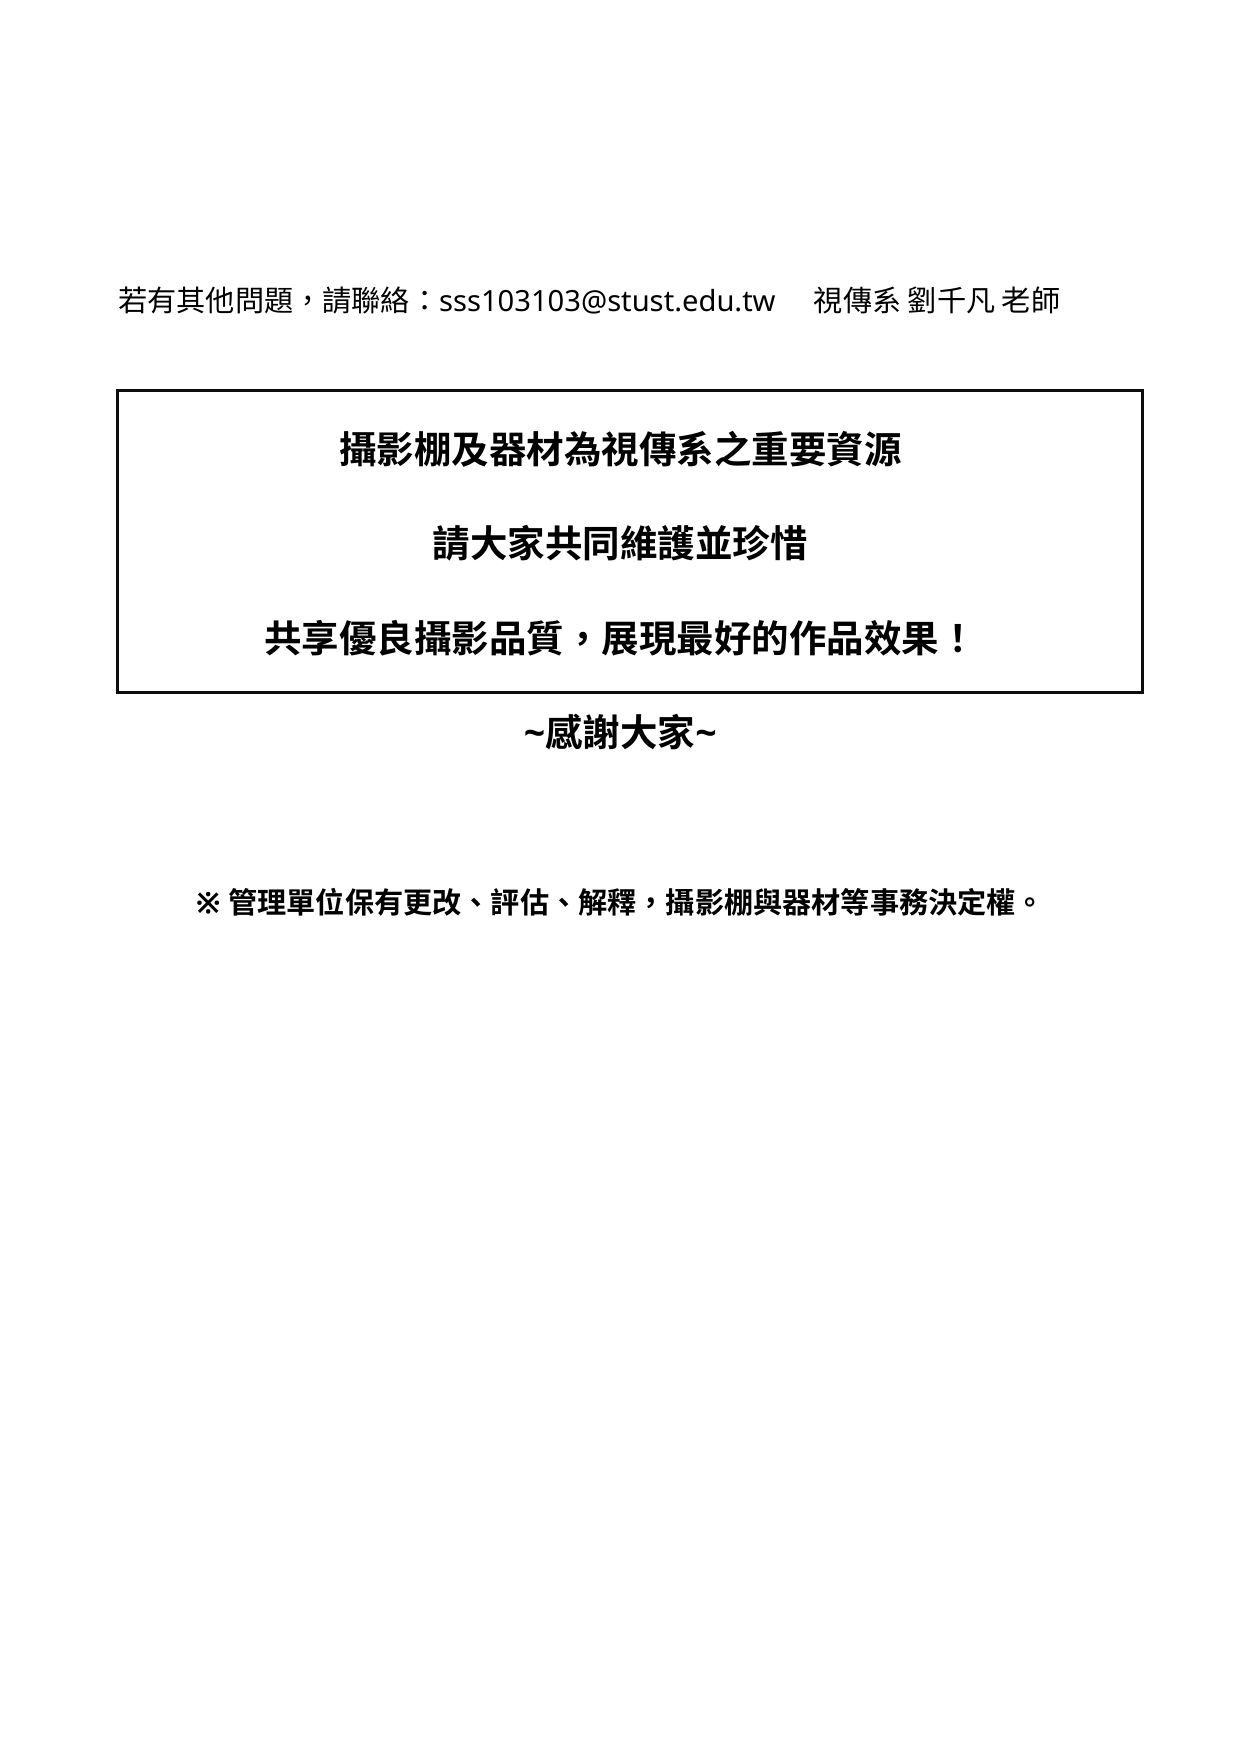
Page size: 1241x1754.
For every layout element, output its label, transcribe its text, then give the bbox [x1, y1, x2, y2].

text 共享優良攝影品質，展現最好的作品效果！ [119, 598, 1122, 674]
text 請大家共同維護並珍惜 [119, 503, 1122, 579]
text 若有其他問題，請聯絡：sss103103@stust.edu.tw 視傳系 劉千凡 老師 [118, 277, 1122, 320]
text ~感謝大家~ [118, 694, 1122, 768]
text ※ 管理單位保有更改、評估、解釋，攝影棚與器材等事務決定權。 [118, 863, 1122, 939]
text 攝影棚及器材為視傳系之重要資源 [119, 409, 1122, 484]
